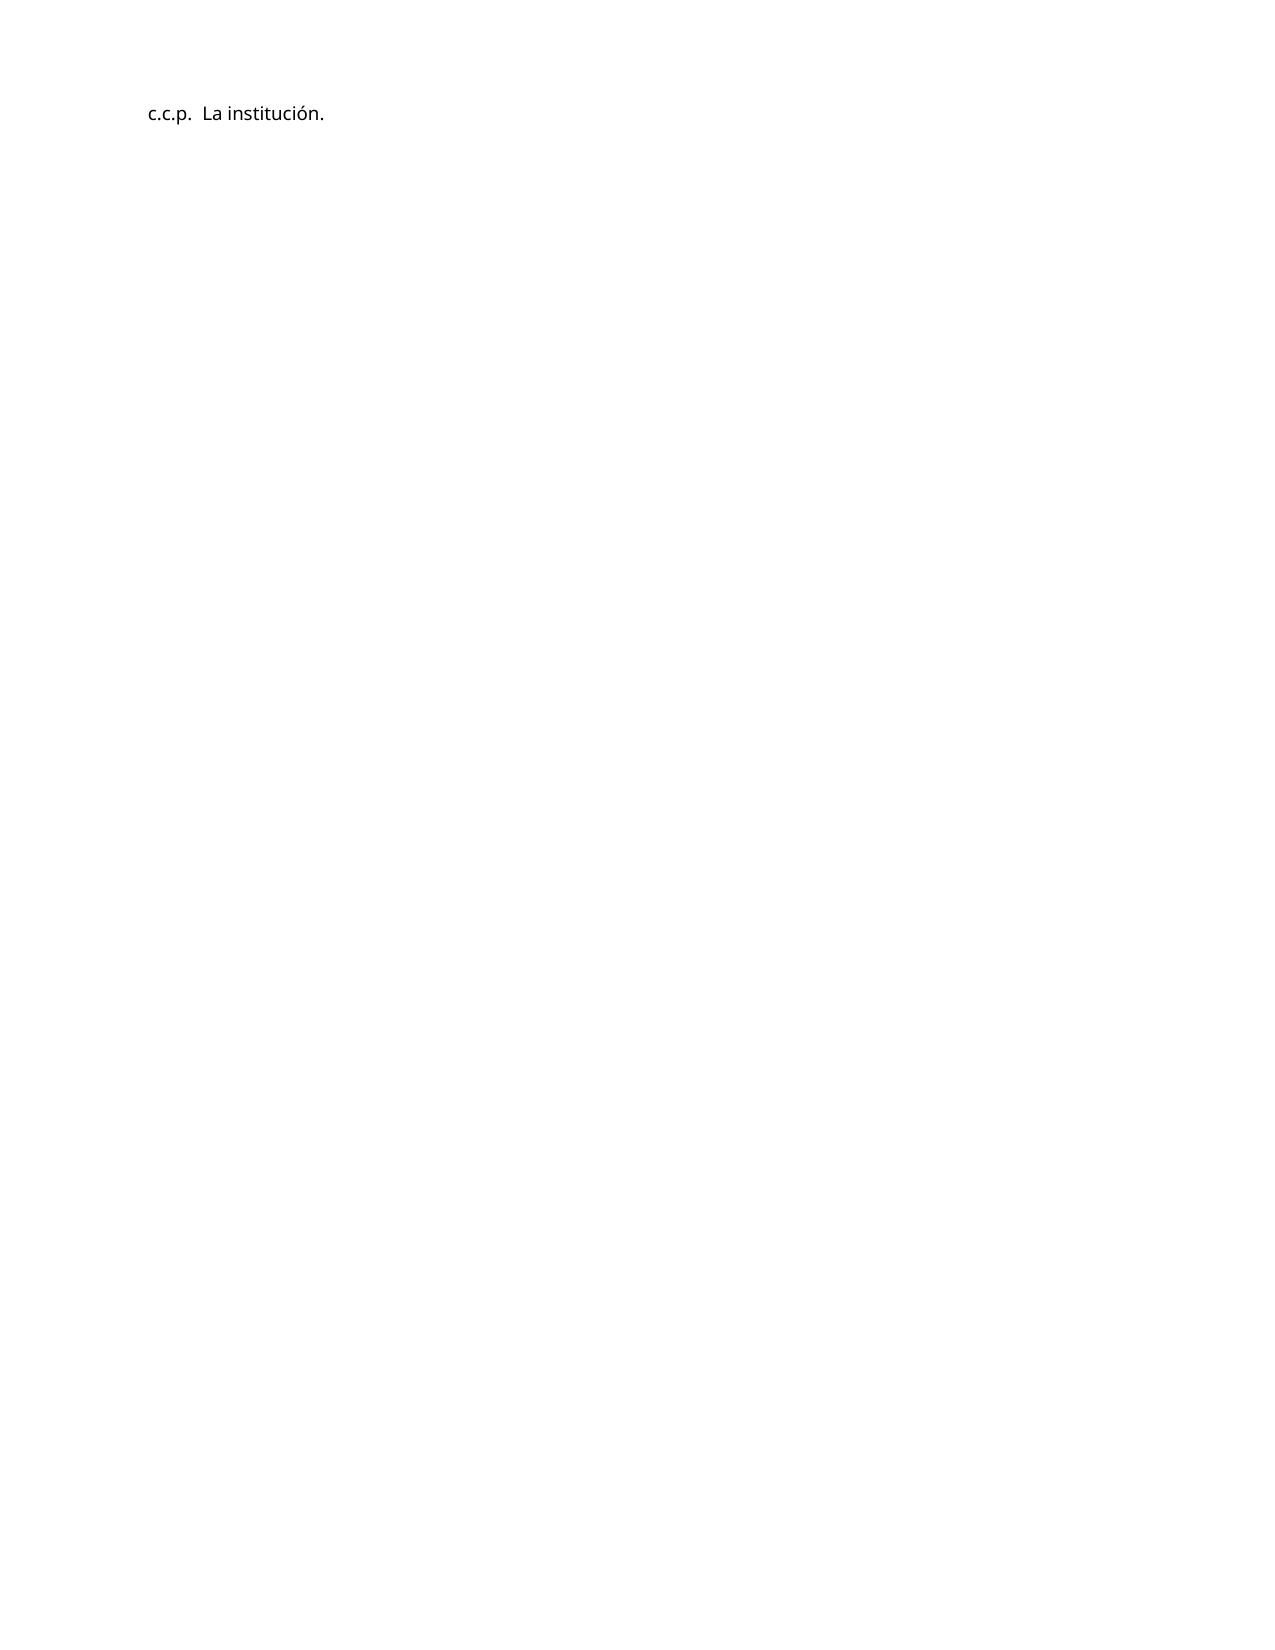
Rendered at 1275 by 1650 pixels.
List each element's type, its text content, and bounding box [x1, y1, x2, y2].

text c.c.p. La institución. [148, 101, 1200, 126]
